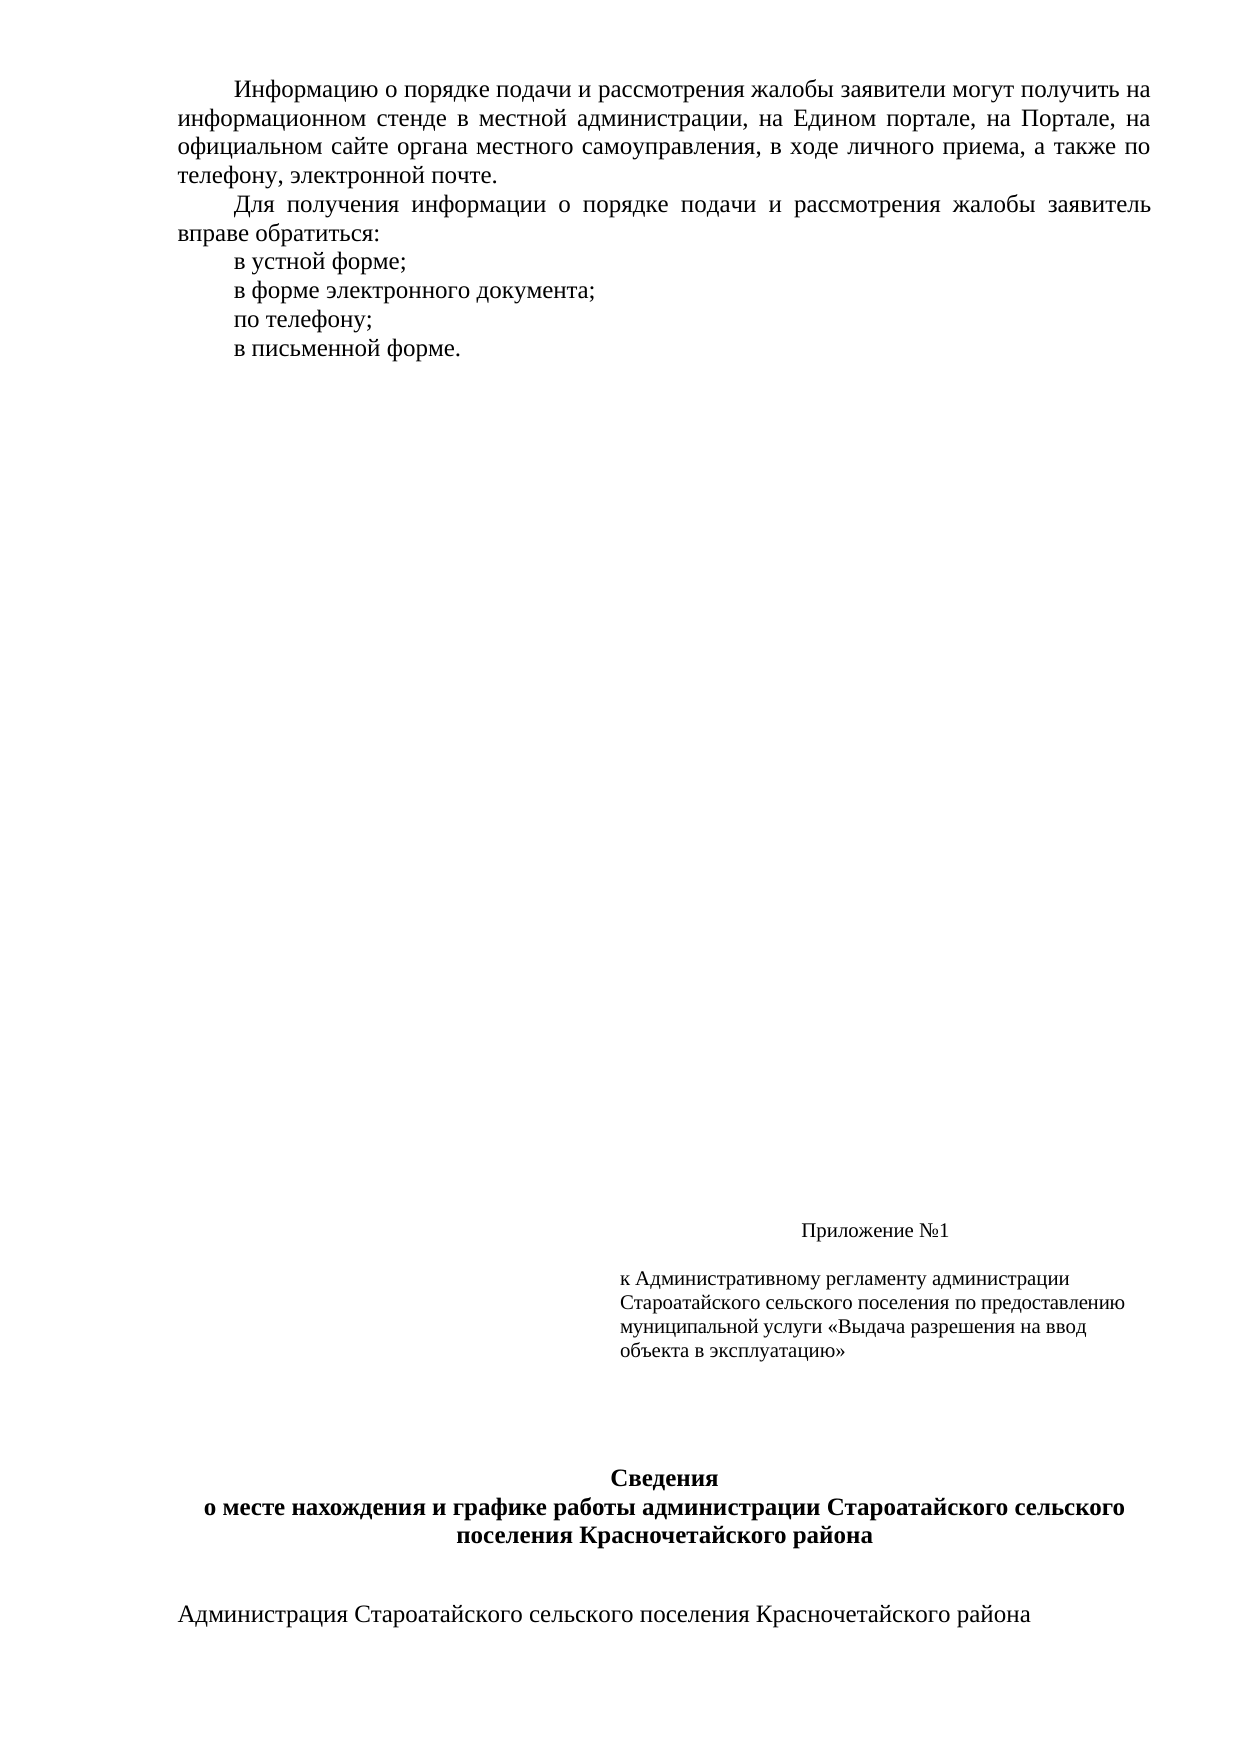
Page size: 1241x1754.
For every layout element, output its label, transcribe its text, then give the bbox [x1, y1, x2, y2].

text Приложение №1 [177, 1218, 1152, 1242]
text Информацию о порядке подачи и рассмотрения жалобы заявители могут получить на информационном стенде в местной администрации, на Едином портале, на Портале, на официальном сайте органа местного самоуправления, в ходе личного приема, а также по телефону, электронной почте. [177, 74, 1152, 189]
text Для получения информации о порядке подачи и рассмотрения жалобы заявитель вправе обратиться: [177, 189, 1152, 246]
table_header к Административному регламенту администрации Староатайского сельского поселения по предоставлению муниципальной услуги «Выдача разрешения на ввод объекта в эксплуатацию» [609, 1266, 1163, 1413]
text по телефону; [177, 304, 1152, 333]
text Администрация Староатайского сельского поселения Красночетайского района [177, 1599, 1152, 1627]
subtitle Сведения о месте нахождения и графике работы администрации Староатайского сельского поселения Красночетайского района [177, 1463, 1152, 1549]
text в устной форме; [177, 246, 1152, 275]
text в письменной форме. [177, 333, 1152, 361]
text в форме электронного документа; [177, 275, 1152, 304]
